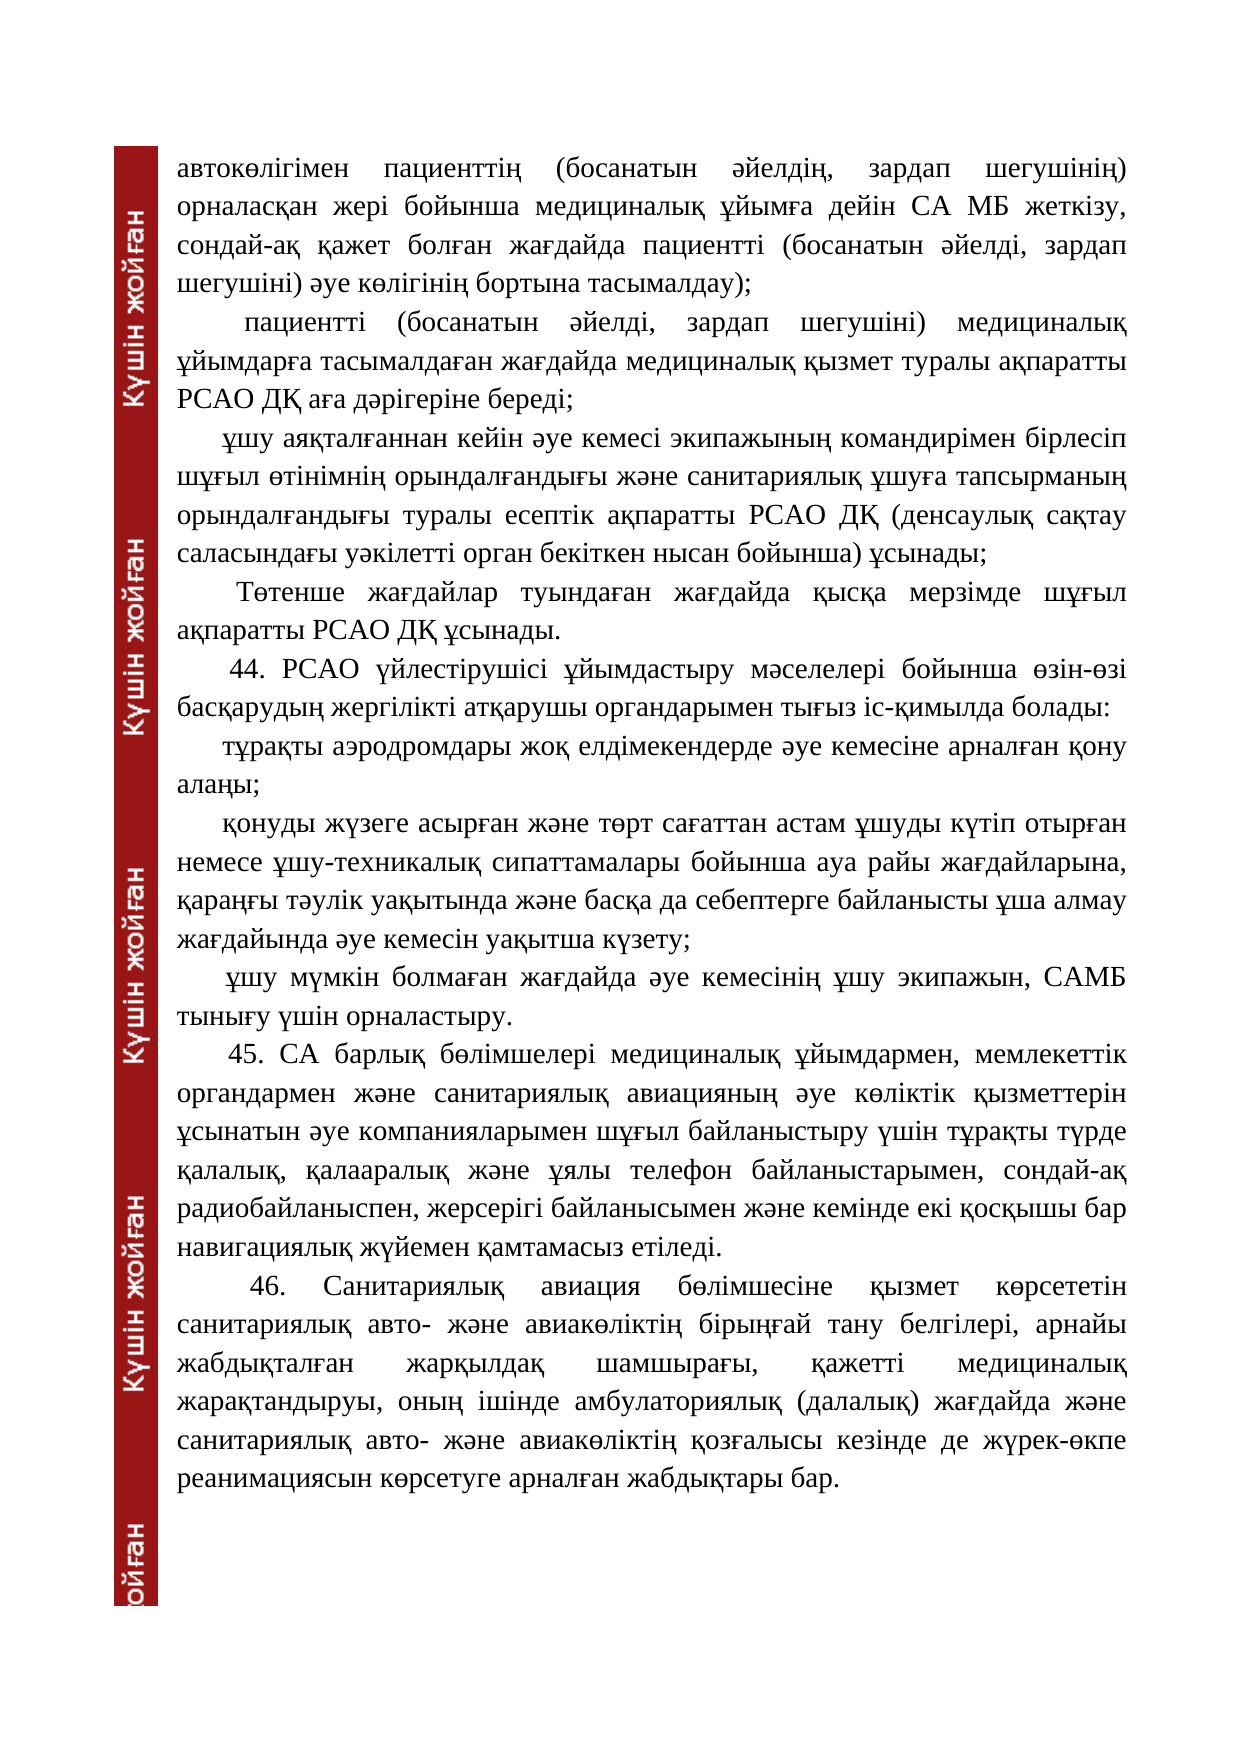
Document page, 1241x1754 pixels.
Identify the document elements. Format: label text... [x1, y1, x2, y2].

picture [114, 1263, 158, 1268]
picture [114, 800, 158, 805]
text ұшу мүмкін болмаған жағдайда әуе кемесінің ұшу экипажын, САМБ тынығу үшін орналастыру. [112, 959, 1128, 1031]
picture [114, 646, 158, 651]
picture [114, 146, 158, 150]
picture [114, 299, 158, 304]
picture [114, 723, 158, 728]
picture [114, 1031, 158, 1036]
picture [114, 415, 158, 420]
text 46. Санитариялық авиация бөлімшесіне қызмет көрсететін санитариялық авто- және авиакөліктің бірыңғай тану белгілері, арнайы жабдықталған жарқылдақ шамшырағы, қажетті медициналық жарақтандыруы, оның ішінде амбулаториялық (далалық) жағдайда және санитариялық авто- және авиакөліктің қозғалысы кезінде де жүрек-өкпе реанимациясын көрсетуге арналған жабдықтары бар. [112, 1268, 1128, 1494]
text тұрақты аэродромдары жоқ елдімекендерде әуе кемесіне арналған қону алаңы; [112, 728, 1128, 800]
picture [114, 569, 158, 574]
text ұшу аяқталғаннан кейін әуе кемесі экипажының командирімен бірлесіп шұғыл өтінімнің орындалғандығы және санитариялық ұшуға тапсырманың орындалғандығы туралы есептік ақпаратты РСАО ДҚ (денсаулық сақтау саласындағы уәкілетті орган бекіткен нысан бойынша) ұсынады; [112, 420, 1128, 569]
text 45. СА барлық бөлімшелері медициналық ұйымдармен, мемлекеттік органдармен және санитариялық авиацияның әуе көліктік қызметтерін ұсынатын әуе компанияларымен шұғыл байланыстыру үшін тұрақты түрде қалалық, қалааралық және ұялы телефон байланыстарымен, сондай-ақ радиобайланыспен, жерсерігі байланысымен және кемінде екі қосқышы бар навигациялық жүйемен қамтамасыз етіледі. [112, 1036, 1128, 1263]
text қонуды жүзеге асырған және төрт сағаттан астам ұшуды күтіп отырған немесе ұшу-техникалық сипаттамалары бойынша ауа райы жағдайларына, қараңғы тәулік уақытында және басқа да себептерге байланысты ұша алмау жағдайында әуе кемесін уақытша күзету; [112, 805, 1128, 954]
picture [114, 1494, 158, 1606]
text Төтенше жағдайлар туындаған жағдайда қысқа мерзімде шұғыл ақпаратты РСАО ДҚ ұсынады. [112, 574, 1128, 646]
text 44. РСАО үйлестірушісі ұйымдастыру мәселелері бойынша өзін-өзі басқарудың жергілікті атқарушы органдарымен тығыз іс-қимылда болады: [112, 651, 1128, 723]
picture [114, 954, 158, 959]
text пациентті (босанатын әйелді, зардап шегушіні) медициналық ұйымдарға тасымалдаған жағдайда медициналық қызмет туралы ақпаратты РСАО ДҚ аға дәрігеріне береді; [112, 304, 1128, 415]
